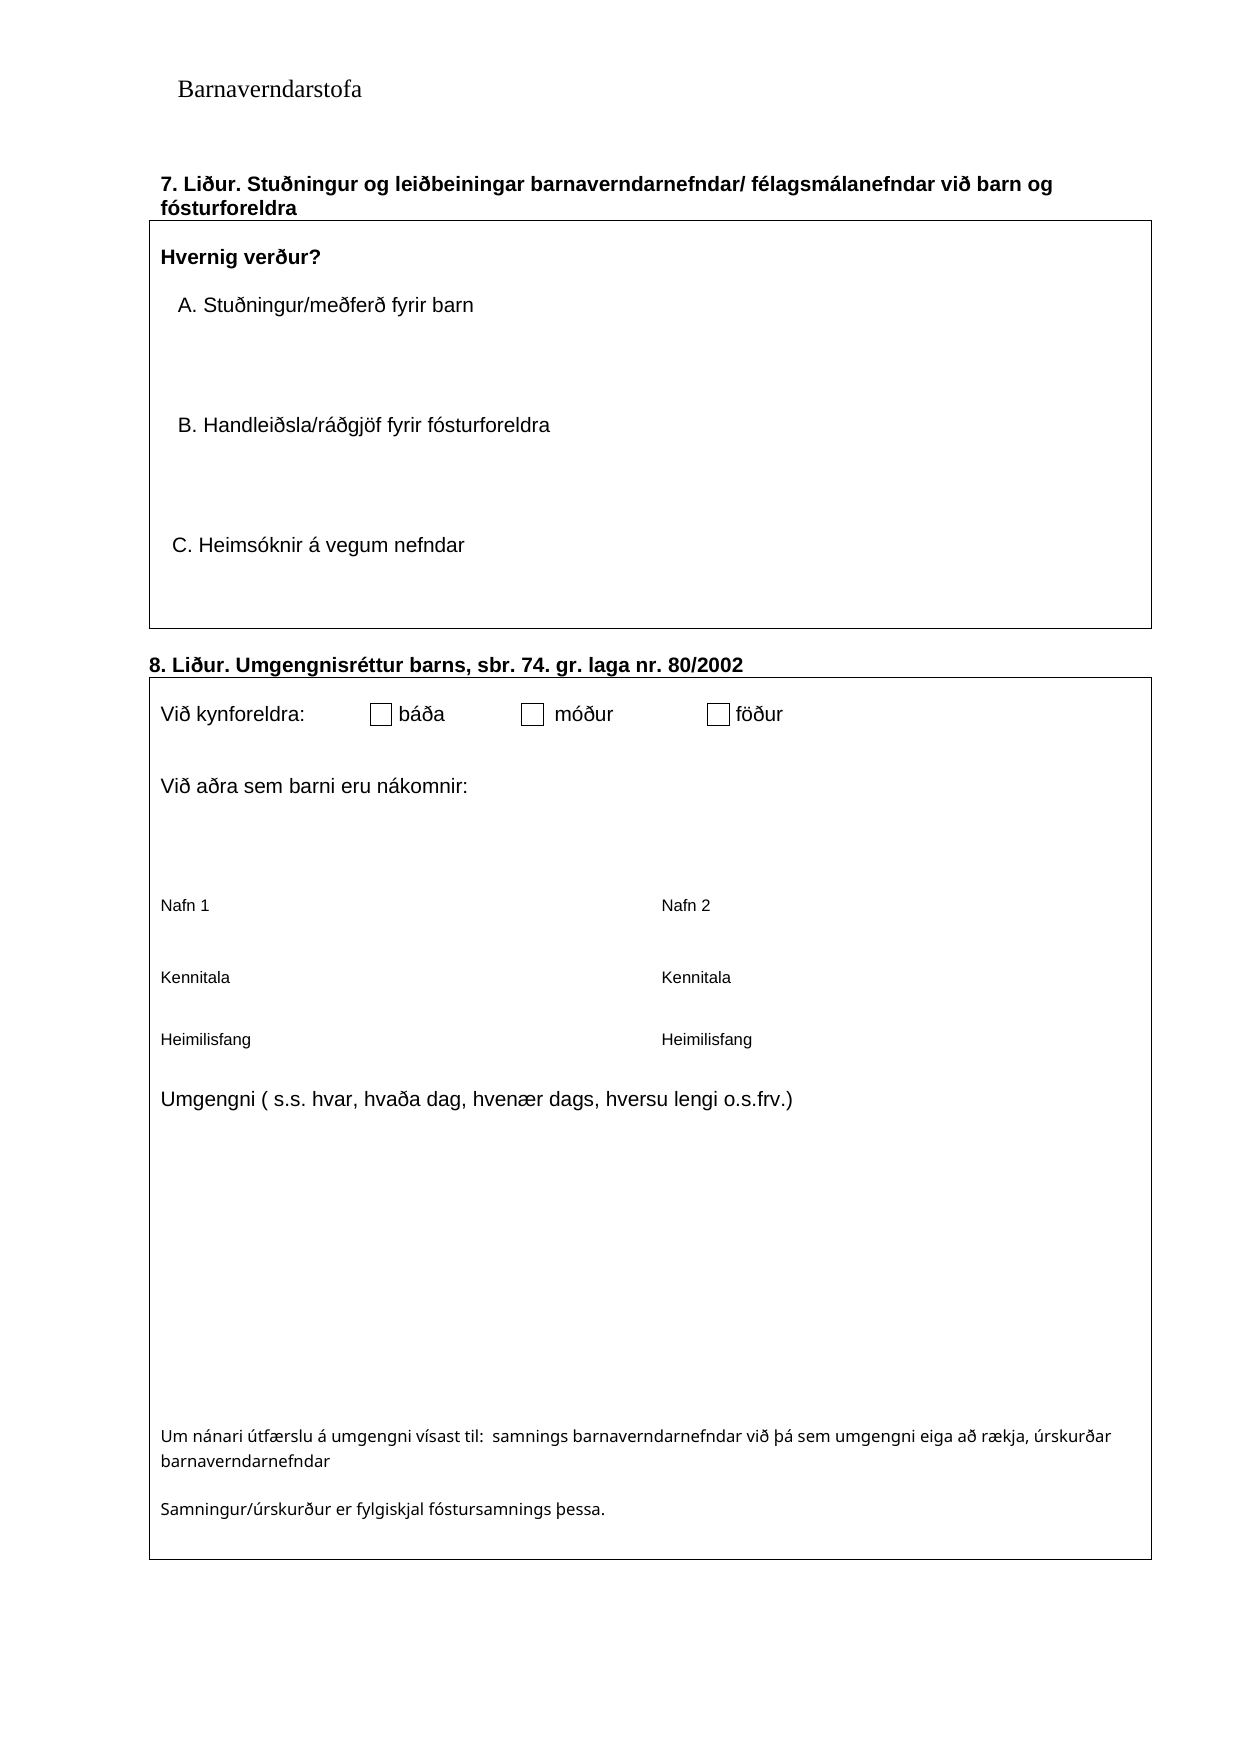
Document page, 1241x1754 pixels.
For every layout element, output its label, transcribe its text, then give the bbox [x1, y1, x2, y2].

table_header Hvernig verður? A. Stuðningur/meðferð fyrir barn B. Handleiðsla/ráðgjöf fyrir fósturforeldra C. Heimsóknir á vegum nefndar [150, 221, 1151, 628]
table_header Við kynforeldra: báða móður föður Við aðra sem barni eru nákomnir: [150, 678, 1151, 853]
subtitle 8. Liður. Umgengnisréttur barns, sbr. 74. gr. laga nr. 80/2002 [143, 653, 1157, 677]
subtitle 7. Liður. Stuðningur og leiðbeiningar barnaverndarnefndar/ félagsmálanefndar við barn og fósturforeldra [160, 172, 1157, 220]
table_cell Nafn 2 Kennitala Heimilisfang [650, 853, 1151, 1087]
table_cell Nafn 1 Kennitala Heimilisfang [150, 853, 650, 1087]
table_cell Umgengni ( s.s. hvar, hvaða dag, hvenær dags, hversu lengi o.s.frv.) Um nánari útfærslu á umgengni vísast til: samnings barnaverndarnefndar við þá sem umgengni eiga að rækja, úrskurðar barnaverndarnefndar Samningur/úrskurður er fylgiskjal fóstursamnings þessa. [150, 1087, 1151, 1558]
